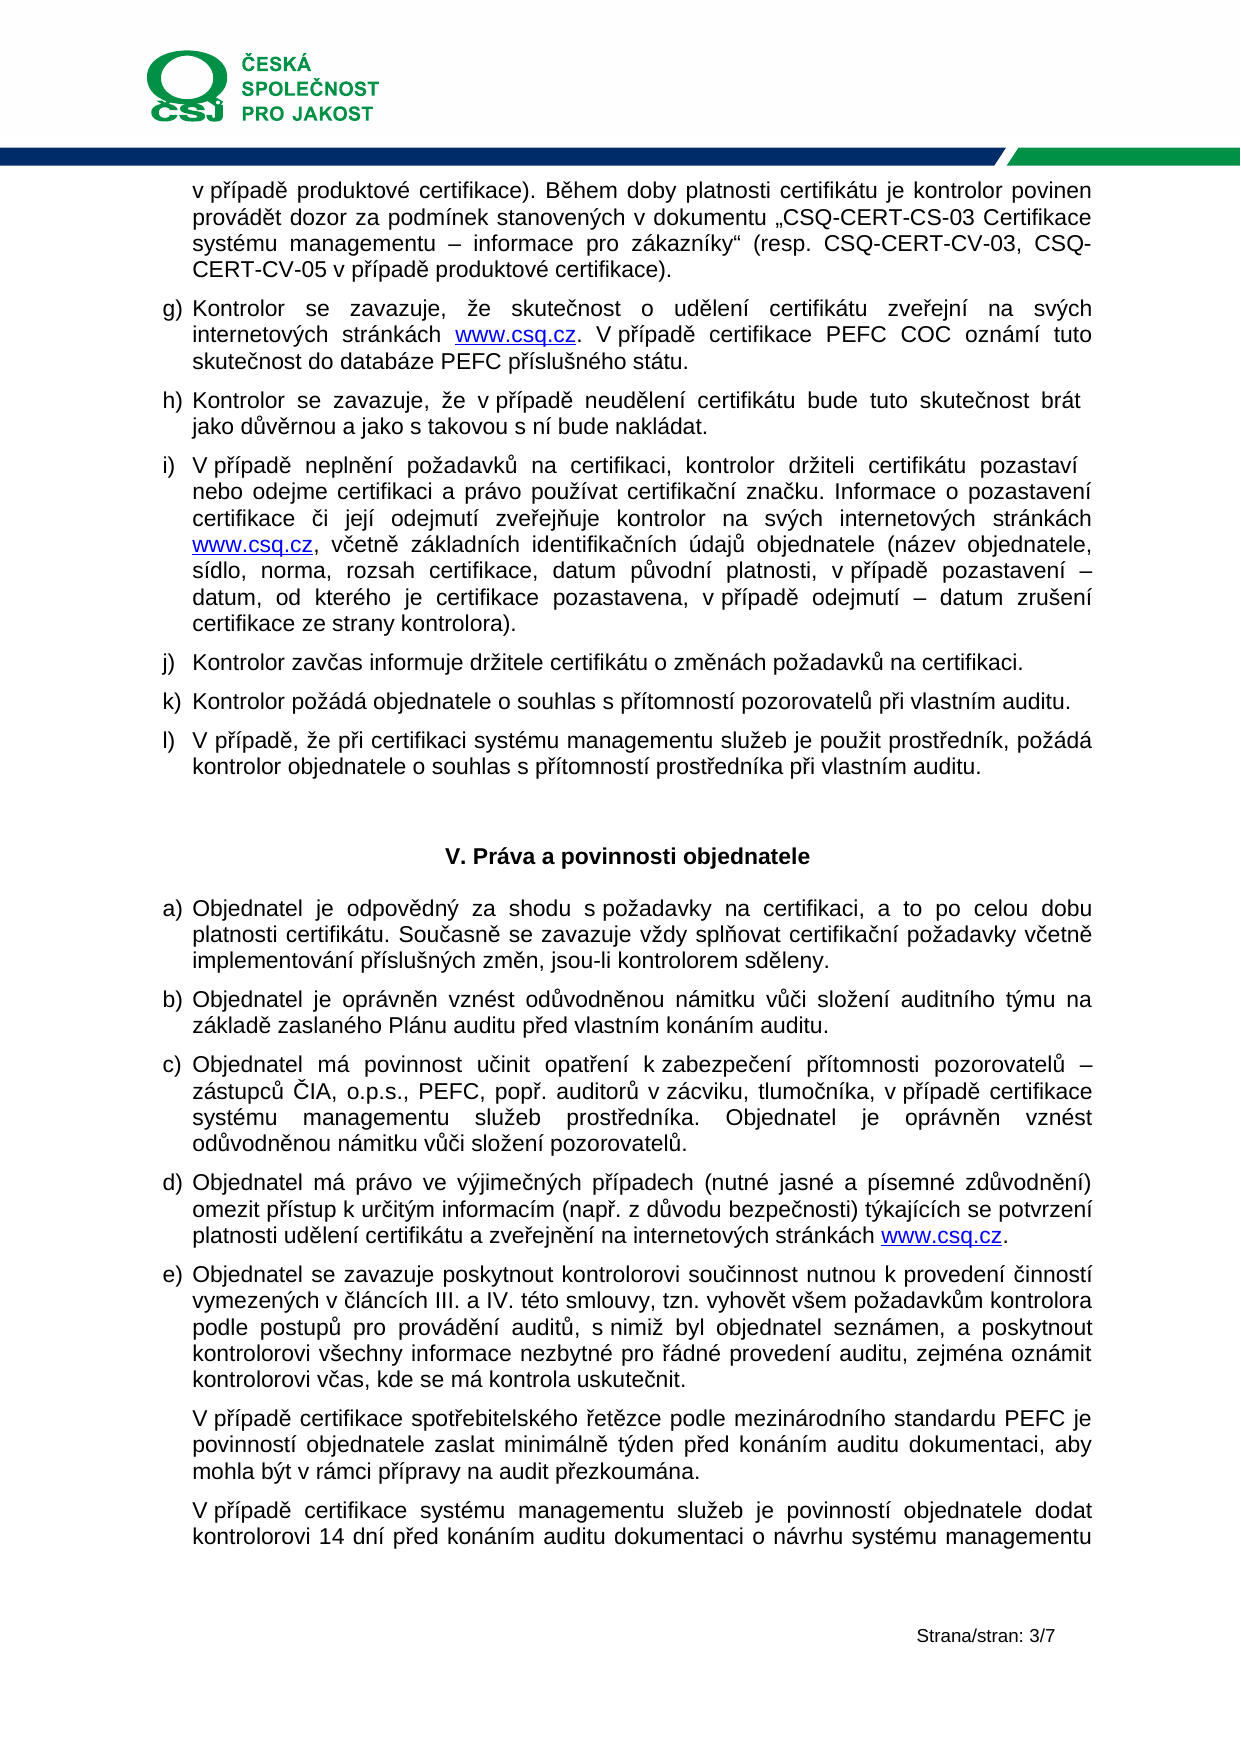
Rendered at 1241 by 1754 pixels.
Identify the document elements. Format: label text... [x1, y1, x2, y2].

list V případě, že při certifikaci systému managementu služeb je použit prostředník, požádá kontrolor objednatele o souhlas s přítomností prostředníka při vlastním auditu. [162, 727, 1092, 779]
list Kontrolor požádá objednatele o souhlas s přítomností pozorovatelů při vlastním auditu. [162, 688, 1092, 714]
list Kontrolor se zavazuje, že v případě neudělení certifikátu bude tuto skutečnost brát jako důvěrnou a jako s takovou s ní bude nakládat. [162, 387, 1092, 439]
list Kontrolor zavčas informuje držitele certifikátu o změnách požadavků na certifikaci. [162, 649, 1092, 675]
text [192, 1497, 1092, 1549]
list Objednatel má právo ve výjimečných případech (nutné jasné a písemné zdůvodnění) omezit přístup k určitým informacím (např. z důvodu bezpečnosti) týkajících se potvrzení platnosti udělení certifikátu a zveřejnění na internetových stránkách www.csq.cz. [162, 1169, 1092, 1248]
text V případě certifikace spotřebitelského řetězce podle mezinárodního standardu PEFC je povinností objednatele zaslat minimálně týden před konáním auditu dokumentaci, aby mohla být v rámci přípravy na audit přezkoumána. [192, 1405, 1092, 1484]
list Kontrolor se zavazuje, že skutečnost o udělení certifikátu zveřejní na svých internetových stránkách www.csq.cz. V případě certifikace PEFC COC oznámí tuto skutečnost do databáze PEFC příslušného státu. [162, 295, 1092, 374]
list Objednatel je oprávněn vznést odůvodněnou námitku vůči složení auditního týmu na základě zaslaného Plánu auditu před vlastním konáním auditu. [162, 986, 1092, 1039]
list Objednatel má povinnost učinit opatření k zabezpečení přítomnosti pozorovatelů – zástupců ČIA, o.p.s., PEFC, popř. auditorů v zácviku, tlumočníka, v případě certifikace systému managementu služeb prostředníka. Objednatel je oprávněn vznést odůvodněnou námitku vůči složení pozorovatelů. [162, 1051, 1092, 1157]
list Objednatel se zavazuje poskytnout kontrolorovi součinnost nutnou k provedení činností vymezených v článcích III. a IV. této smlouvy, tzn. vyhovět všem požadavkům kontrolora podle postupů pro provádění auditů, s nimiž byl objednatel seznámen, a poskytnout kontrolorovi všechny informace nezbytné pro řádné provedení auditu, zejména oznámit kontrolorovi včas, kde se má kontrola uskutečnit. [162, 1261, 1092, 1392]
list V případě neplnění požadavků na certifikaci, kontrolor držiteli certifikátu pozastaví nebo odejme certifikaci a právo používat certifikační značku. Informace o pozastavení certifikace či její odejmutí zveřejňuje kontrolor na svých internetových stránkách www.csq.cz, včetně základních identifikačních údajů objednatele (název objednatele, sídlo, norma, rozsah certifikace, datum původní platnosti, v případě pozastavení – datum, od kterého je certifikace pozastavena, v případě odejmutí – datum zrušení certifikace ze strany kontrolora). [162, 452, 1092, 636]
subtitle V. Práva a povinnosti objednatele [162, 843, 1092, 869]
list Objednatel je odpovědný za shodu s požadavky na certifikaci, a to po celou dobu platnosti certifikátu. Současně se zavazuje vždy splňovat certifikační požadavky včetně implementování příslušných změn, jsou-li kontrolorem sděleny. [162, 894, 1092, 973]
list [162, 177, 1092, 283]
